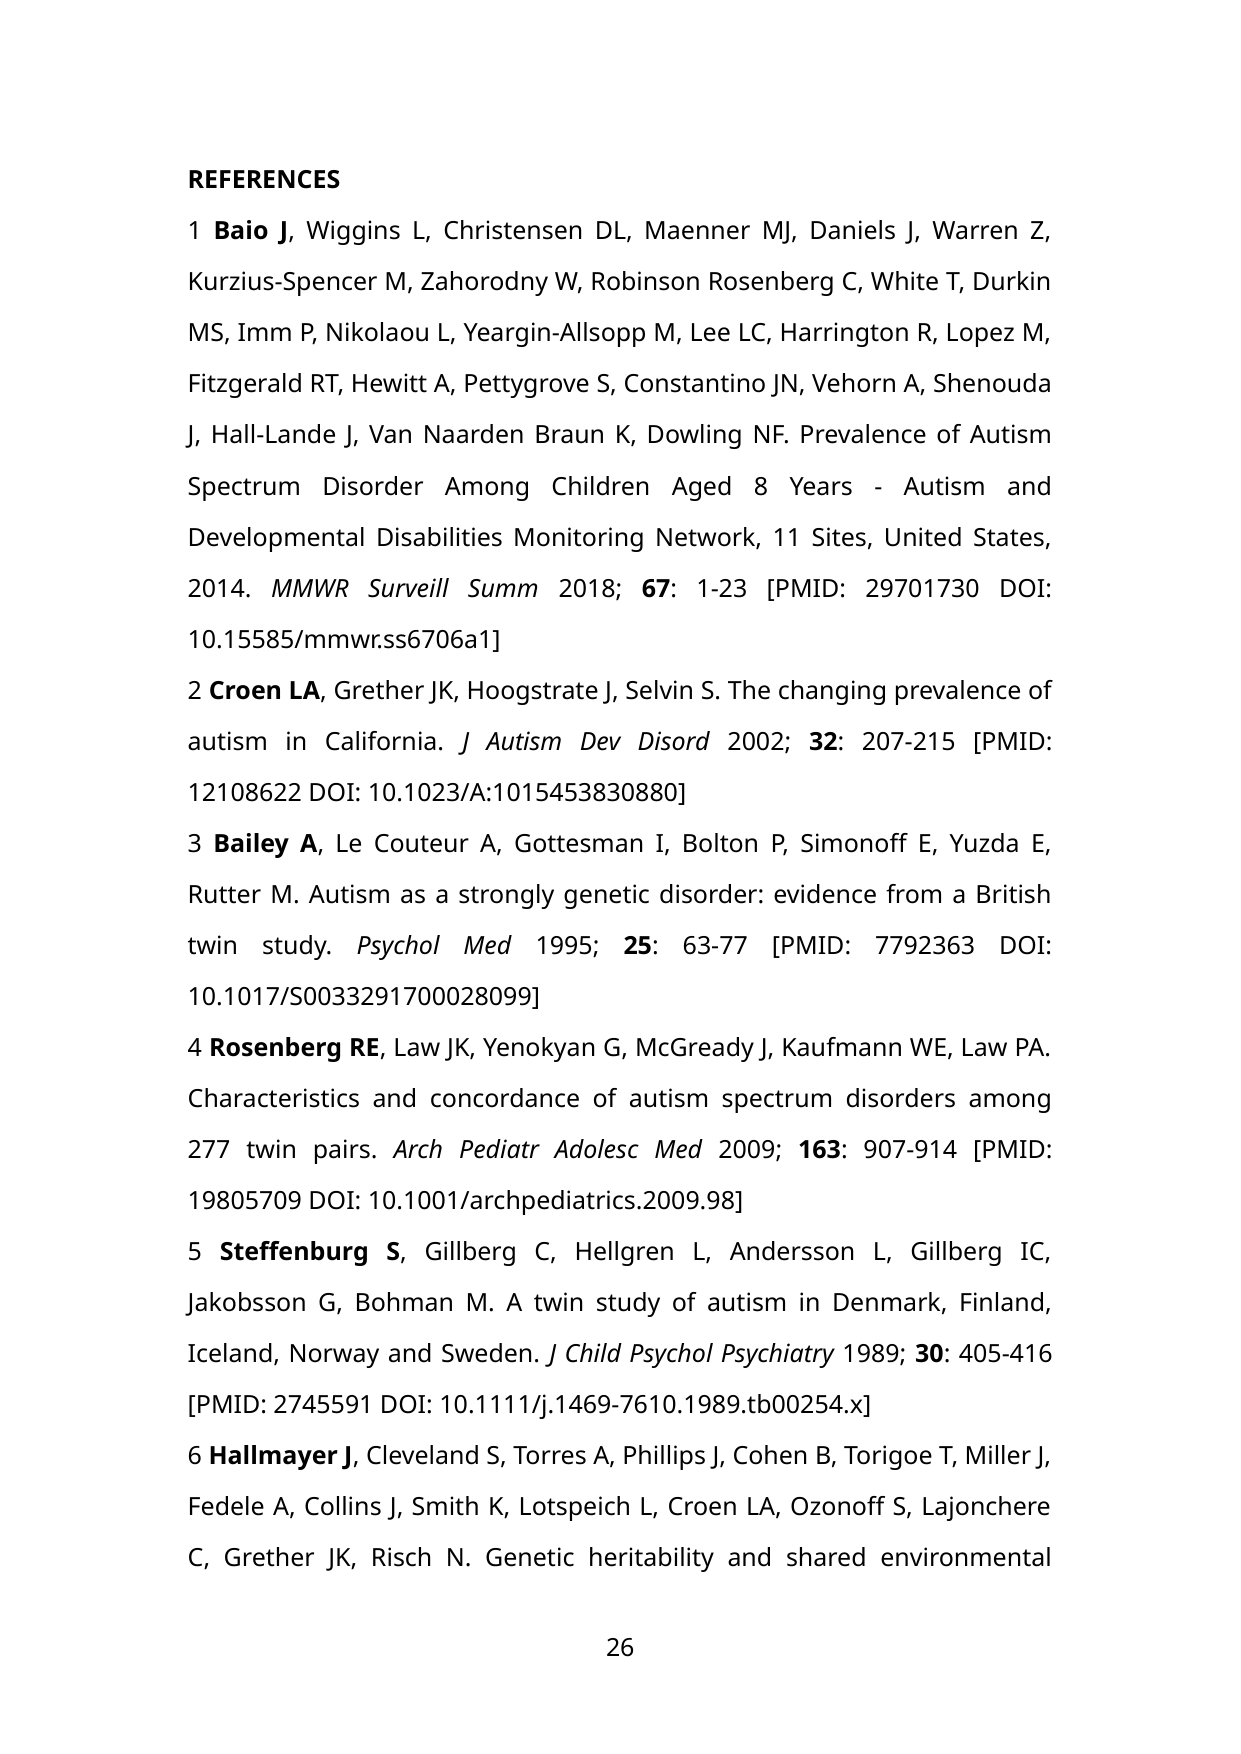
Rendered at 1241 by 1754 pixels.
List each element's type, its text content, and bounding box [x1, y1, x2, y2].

text 4 Rosenberg RE, Law JK, Yenokyan G, McGready J, Kaufmann WE, Law PA. Characteristics and concordance of autism spectrum disorders among 277 twin pairs. Arch Pediatr Adolesc Med 2009; 163: 907-914 [PMID: 19805709 DOI: 10.1001/archpediatrics.2009.98] [187, 1030, 1053, 1217]
text 3 Bailey A, Le Couteur A, Gottesman I, Bolton P, Simonoff E, Yuzda E, Rutter M. Autism as a strongly genetic disorder: evidence from a British twin study. Psychol Med 1995; 25: 63-77 [PMID: 7792363 DOI: 10.1017/S0033291700028099] [187, 826, 1053, 1013]
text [187, 1438, 1053, 1574]
text 5 Steffenburg S, Gillberg C, Hellgren L, Andersson L, Gillberg IC, Jakobsson G, Bohman M. A twin study of autism in Denmark, Finland, Iceland, Norway and Sweden. J Child Psychol Psychiatry 1989; 30: 405-416 [PMID: 2745591 DOI: 10.1111/j.1469-7610.1989.tb00254.x] [187, 1234, 1053, 1421]
title References [187, 162, 1053, 196]
text 1 Baio J, Wiggins L, Christensen DL, Maenner MJ, Daniels J, Warren Z, Kurzius-Spencer M, Zahorodny W, Robinson Rosenberg C, White T, Durkin MS, Imm P, Nikolaou L, Yeargin-Allsopp M, Lee LC, Harrington R, Lopez M, Fitzgerald RT, Hewitt A, Pettygrove S, Constantino JN, Vehorn A, Shenouda J, Hall-Lande J, Van Naarden Braun K, Dowling NF. Prevalence of Autism Spectrum Disorder Among Children Aged 8 Years - Autism and Developmental Disabilities Monitoring Network, 11 Sites, United States, 2014. MMWR Surveill Summ 2018; 67: 1-23 [PMID: 29701730 DOI: 10.15585/mmwr.ss6706a1] [187, 213, 1053, 655]
text 2 Croen LA, Grether JK, Hoogstrate J, Selvin S. The changing prevalence of autism in California. J Autism Dev Disord 2002; 32: 207-215 [PMID: 12108622 DOI: 10.1023/A:1015453830880] [187, 672, 1053, 808]
